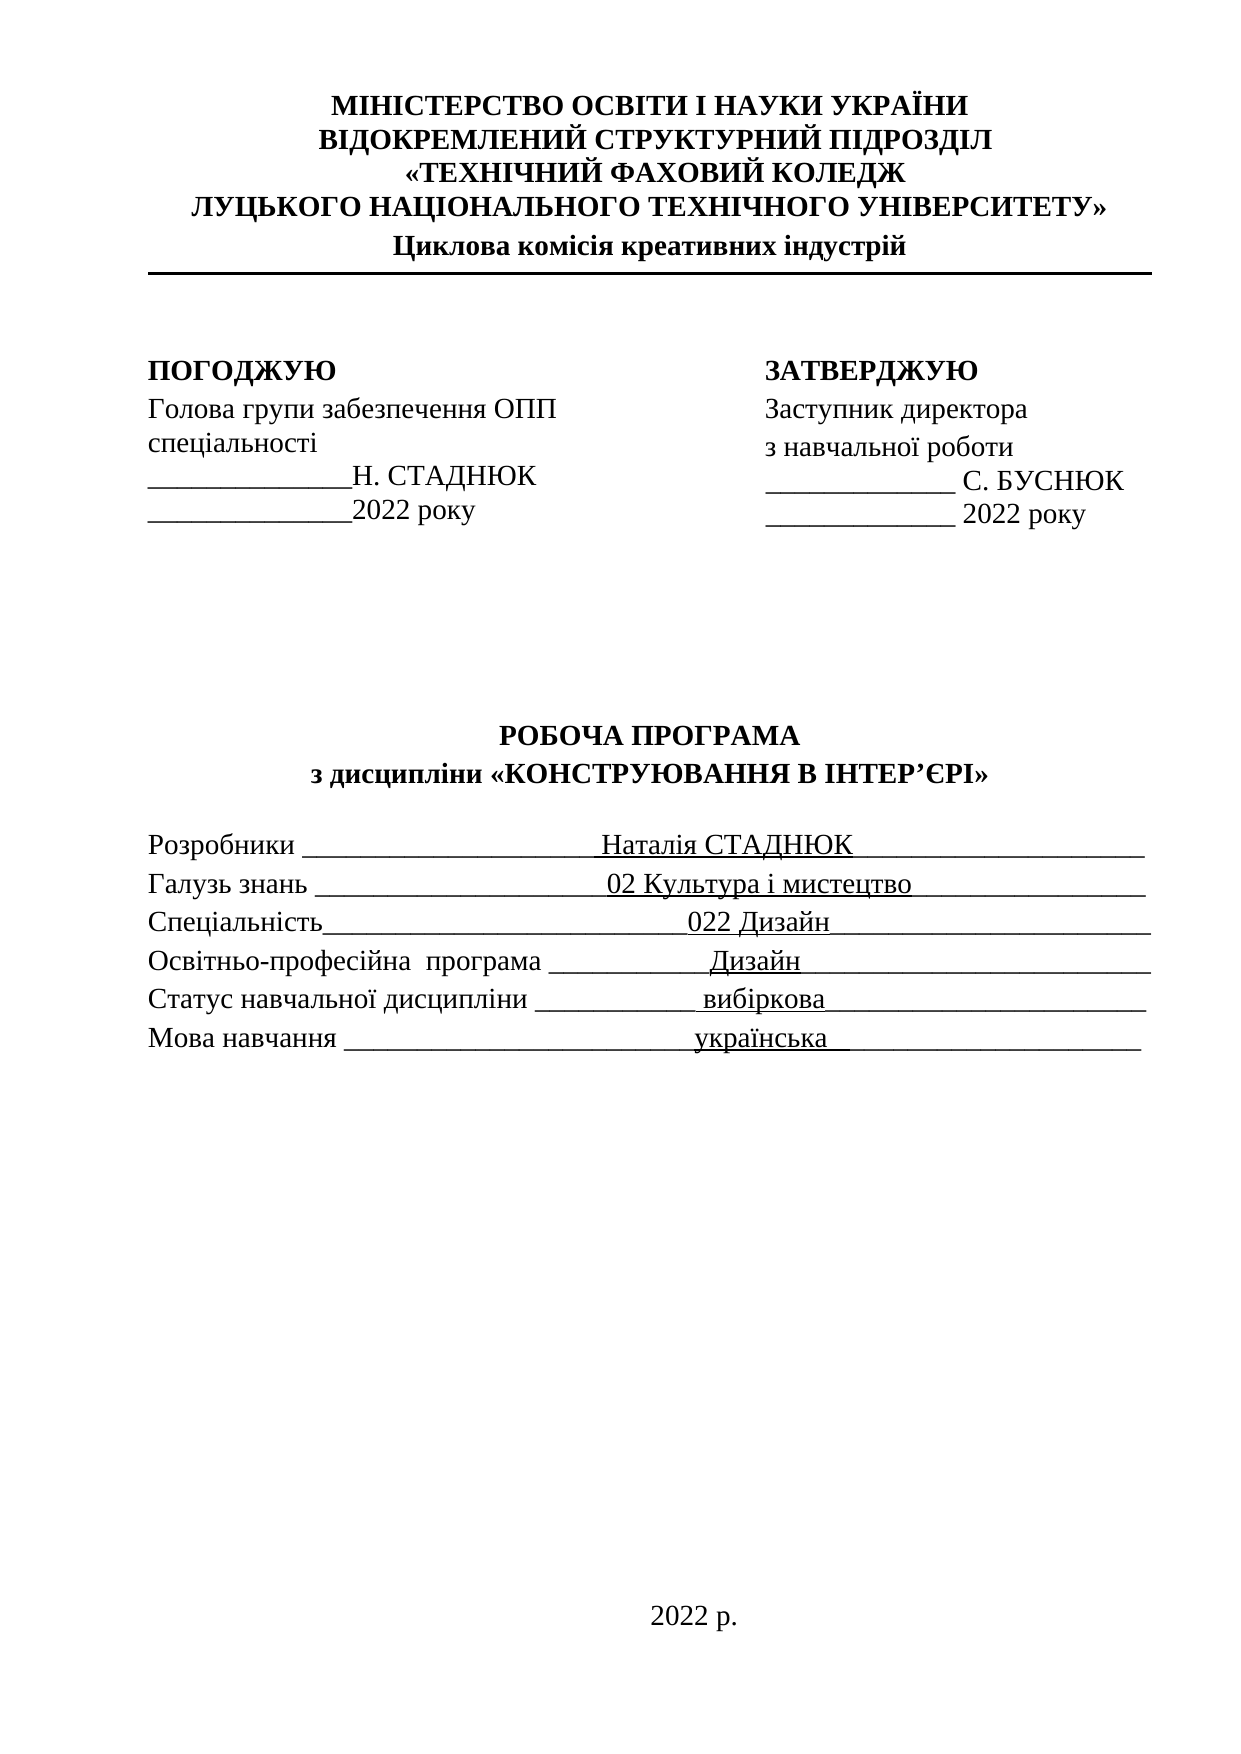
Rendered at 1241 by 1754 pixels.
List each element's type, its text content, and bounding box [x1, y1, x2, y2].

text Спеціальність_________________________022 Дизайн______________________ [148, 904, 1152, 938]
text Освітньо-професійна програма ___________Дизайн________________________ [148, 943, 1152, 977]
text Розробники ____________________ Наталія СТАДНЮК____________________ [148, 827, 1152, 861]
text Статус навчальної дисципліни ___________ вибіркова______________________ [148, 982, 1152, 1015]
text МІНІСТЕРСТВО ОСВІТИ І НАУКИ УКРАЇНИ [148, 88, 1152, 122]
text «ТЕХНІЧНИЙ ФАХОВИЙ КОЛЕДЖ [148, 156, 1163, 189]
text Циклова комісія креативних індустрій [148, 228, 1152, 272]
text ВІДОКРЕМЛЕНИЙ СТРУКТУРНИЙ ПІДРОЗДІЛ [148, 122, 1163, 156]
text РОБОЧА ПРОГРАМА [148, 718, 1152, 751]
text Галузь знань ____________________02 Культура і мистецтво________________ [148, 866, 1152, 899]
table_header ПОГОДЖУЮ Голова групи забезпечення ОПП спеціальності ______________Н. СТАДНЮК ______________2022 року [136, 344, 651, 563]
text 2022 р. [236, 1598, 1152, 1632]
text з дисципліни «КОНСТРУЮВАННЯ В ІНТЕР’ЄРІ» [148, 756, 1152, 790]
table_header ЗАТВЕРДЖУЮ Заступник директора з навчальної роботи _____________ С. БУСНЮК _____________ 2022 року [651, 344, 1162, 563]
text ЛУЦЬКОГО НАЦІОНАЛЬНОГО ТЕХНІЧНОГО УНІВЕРСИТЕТУ» [148, 189, 1152, 223]
text Мова навчання ________________________українська ____________________ [148, 1020, 1152, 1054]
